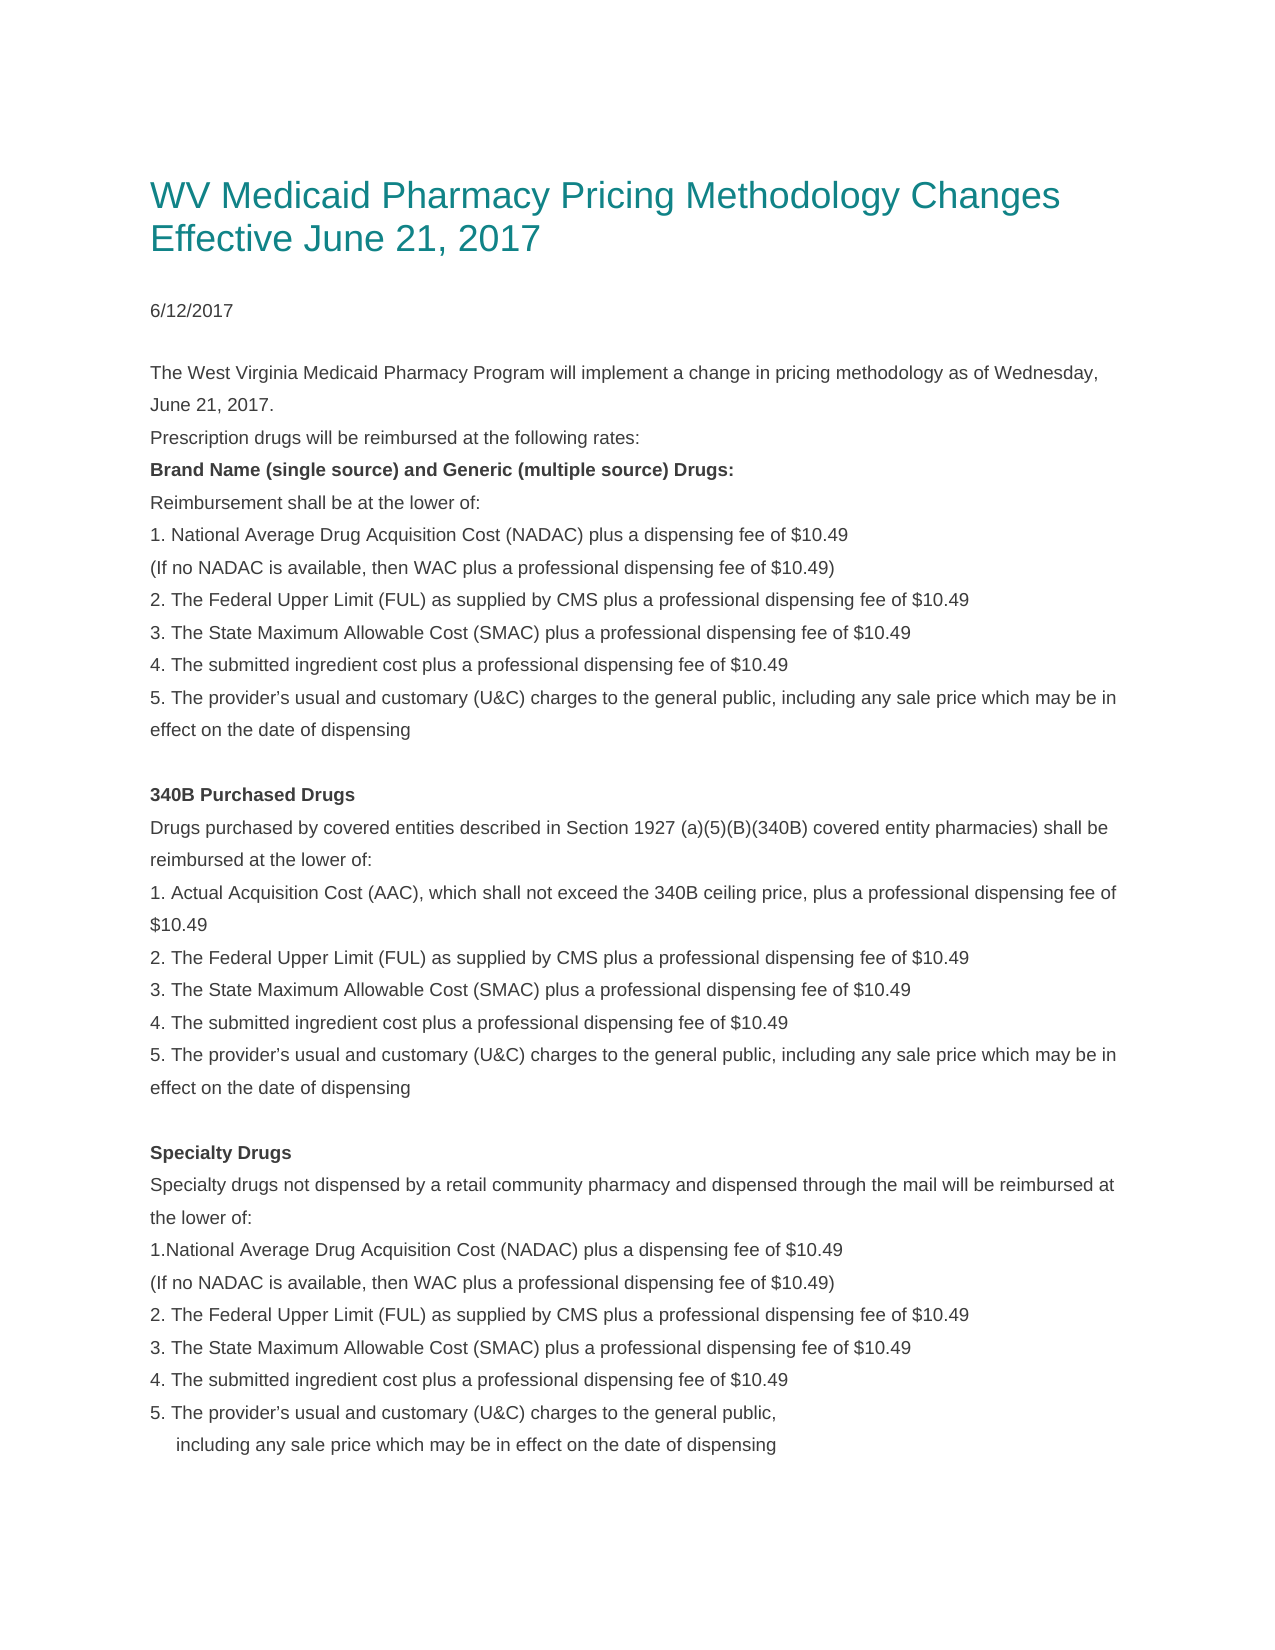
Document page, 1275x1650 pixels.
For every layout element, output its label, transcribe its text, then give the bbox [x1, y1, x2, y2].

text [150, 351, 1125, 1488]
text WV Medicaid Pharmacy Pricing Methodology Changes Effective June 21, 2017 [150, 173, 1125, 260]
text 6/12/2017 [150, 289, 1125, 321]
